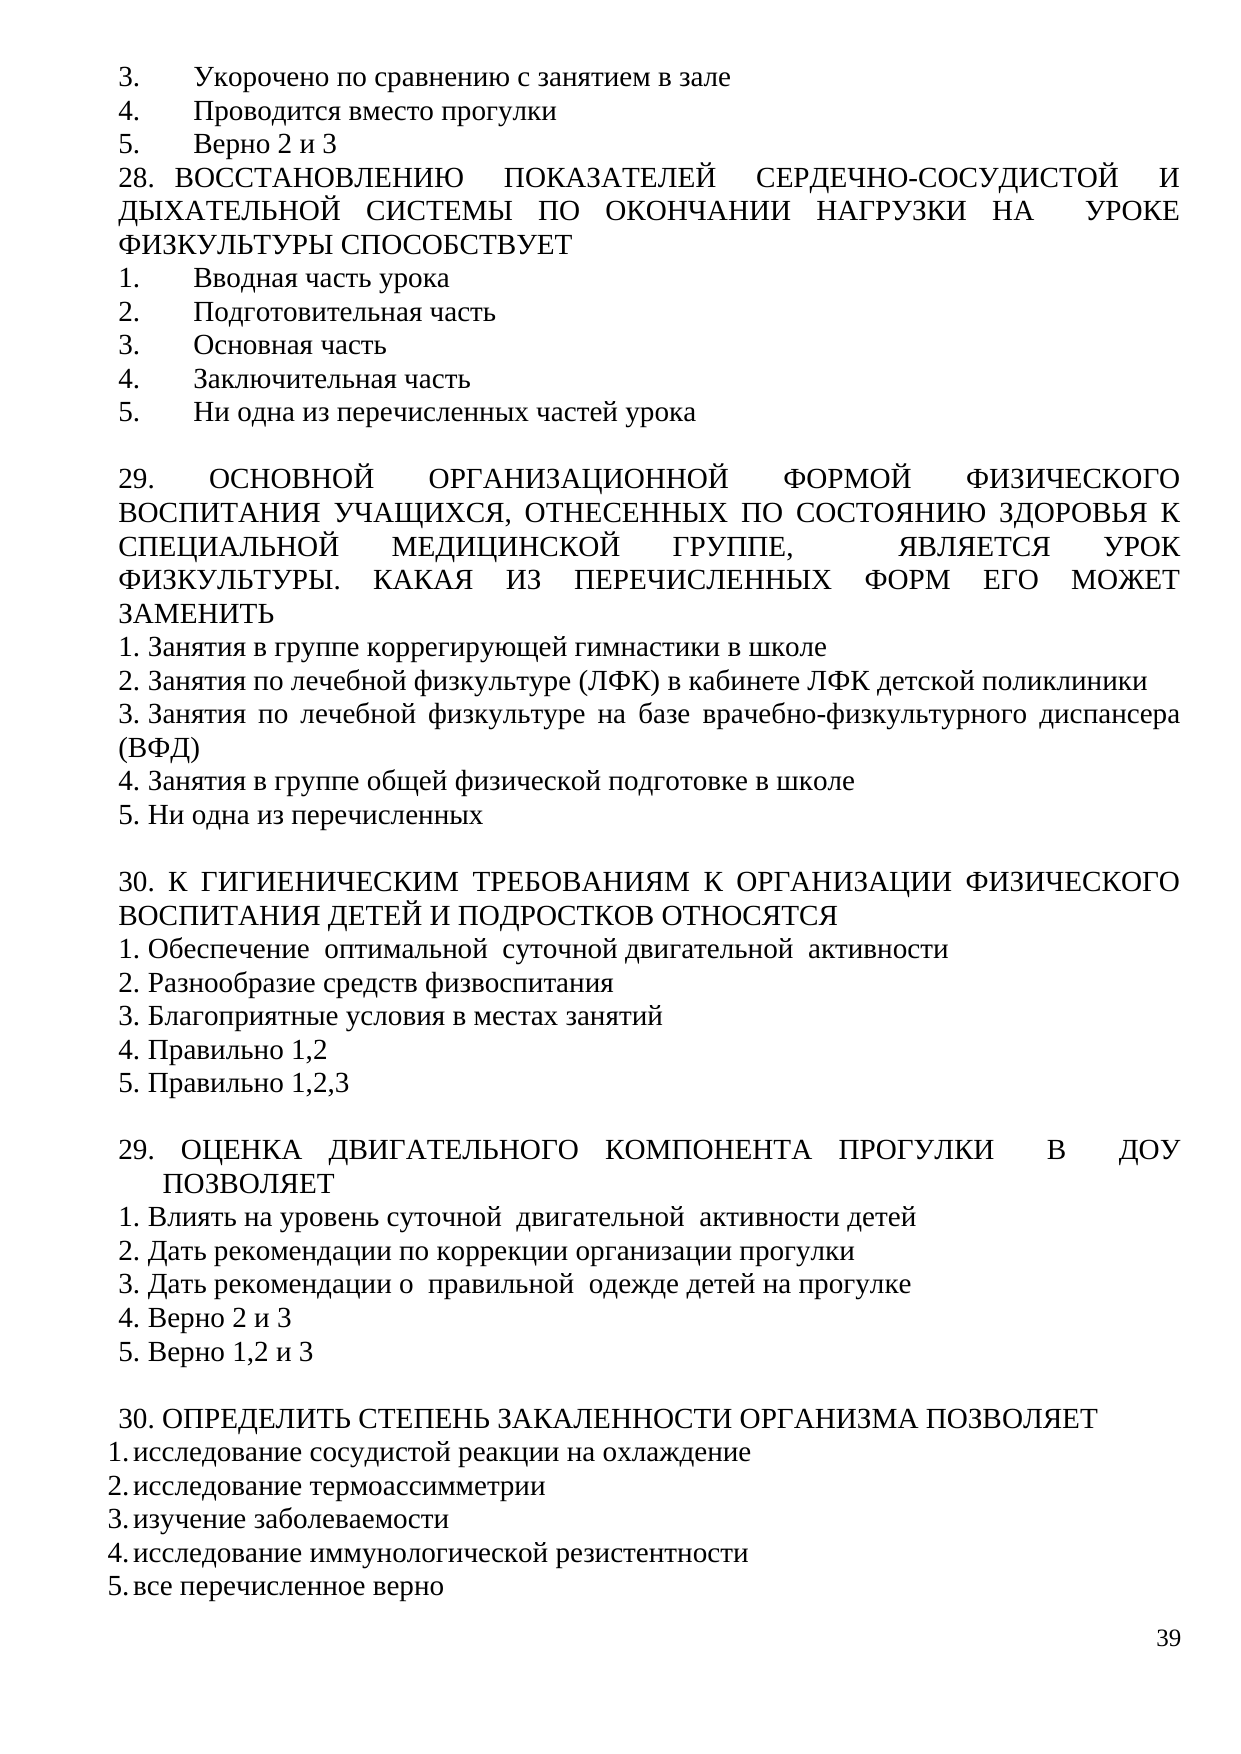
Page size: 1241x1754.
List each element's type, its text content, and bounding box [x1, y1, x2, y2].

list все перечисленное верно [118, 1568, 1181, 1602]
list исследование иммунологической резистентности [118, 1535, 1181, 1568]
list Занятия по лечебной физкультуре на базе врачебно-физкультурного диспансера (ВФД) [118, 696, 1181, 763]
text 30. ОПРЕДЕЛИТЬ СТЕПЕНЬ ЗАКАЛЕННОСТИ ОРГАНИЗМА ПОЗВОЛЯЕТ [118, 1401, 1181, 1434]
text 30. К ГИГИЕНИЧЕСКИМ ТРЕБОВАНИЯМ К ОРГАНИЗАЦИИ ФИЗИЧЕСКОГО ВОСПИТАНИЯ ДЕТЕЙ И ПОДРОСТКОВ ОТНОСЯТСЯ [118, 864, 1181, 931]
list Правильно 1,2,3 [118, 1065, 1181, 1099]
list Подготовительная часть [118, 294, 1181, 327]
list Верно 1,2 и 3 [118, 1334, 1181, 1367]
list изучение заболеваемости [118, 1501, 1181, 1535]
list Заключительная часть [118, 361, 1181, 394]
list Занятия в группе коррегирующей гимнастики в школе [118, 629, 1181, 663]
list Обеспечение оптимальной суточной двигательной активности [118, 931, 1181, 965]
list Влиять на уровень суточной двигательной активности детей [118, 1199, 1181, 1233]
list Основная часть [118, 327, 1181, 361]
text 29. ОСНОВНОЙ ОРГАНИЗАЦИОННОЙ ФОРМОЙ ФИЗИЧЕСКОГО ВОСПИТАНИЯ УЧАЩИХСЯ, ОТНЕСЕННЫХ ПО СОСТОЯНИЮ ЗДОРОВЬЯ К СПЕЦИАЛЬНОЙ МЕДИЦИНСКОЙ ГРУППЕ, ЯВЛЯЕТСЯ УРОК ФИЗКУЛЬТУРЫ. КАКАЯ ИЗ ПЕРЕЧИСЛЕННЫХ ФОРМ ЕГО МОЖЕТ ЗАМЕНИТЬ [118, 462, 1181, 629]
list Занятия по лечебной физкультуре (ЛФК) в кабинете ЛФК детской поликлиники [118, 663, 1181, 696]
list Верно 2 и 3 [118, 126, 1181, 160]
list Дать рекомендации о правильной одежде детей на прогулке [118, 1267, 1181, 1300]
list Дать рекомендации по коррекции организации прогулки [118, 1233, 1181, 1267]
list Благоприятные условия в местах занятий [118, 998, 1181, 1032]
list Занятия в группе общей физической подготовке в школе [118, 763, 1181, 797]
list Правильно 1,2 [118, 1032, 1181, 1065]
list Вводная часть урока [118, 260, 1181, 294]
text 29. ОЦЕНКА ДВИГАТЕЛЬНОГО КОМПОНЕНТА ПРОГУЛКИ В ДОУ ПОЗВОЛЯЕТ [118, 1132, 1181, 1199]
list Проводится вместо прогулки [118, 93, 1181, 126]
list исследование сосудистой реакции на охлаждение [118, 1434, 1181, 1468]
list Ни одна из перечисленных частей урока [118, 394, 1181, 428]
list Верно 2 и 3 [118, 1300, 1181, 1334]
list Разнообразие средств физвоспитания [118, 965, 1181, 998]
text 28. ВОССТАНОВЛЕНИЮ ПОКАЗАТЕЛЕЙ СЕРДЕЧНО-СОСУДИСТОЙ И ДЫХАТЕЛЬНОЙ СИСТЕМЫ ПО ОКОНЧАНИИ НАГРУЗКИ НА УРОКЕ ФИЗКУЛЬТУРЫ СПОСОБСТВУЕТ [118, 160, 1181, 260]
list исследование термоассимметрии [118, 1468, 1181, 1501]
list Ни одна из перечисленных [118, 797, 1181, 831]
list Укорочено по сравнению с занятием в зале [118, 59, 1181, 93]
